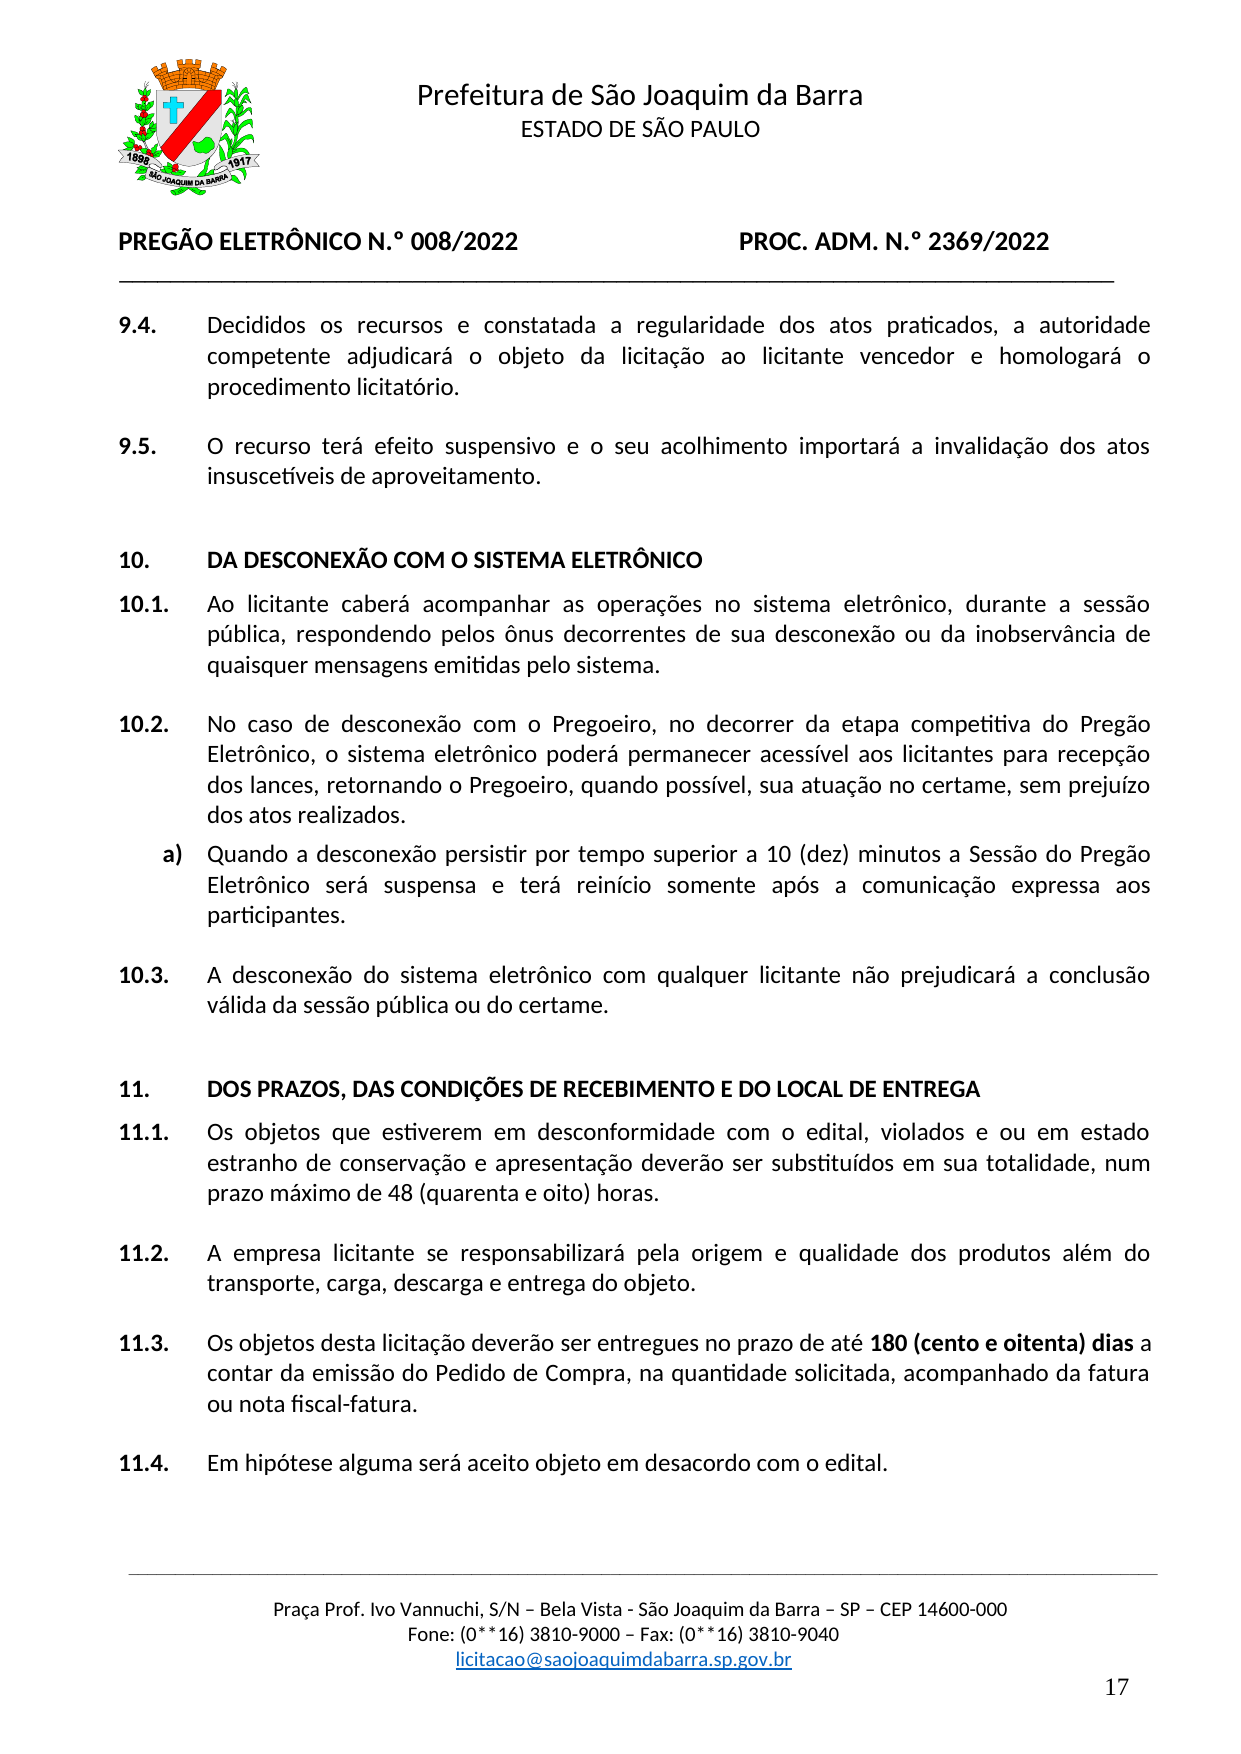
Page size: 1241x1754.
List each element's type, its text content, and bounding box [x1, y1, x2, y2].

text 10. DA DESCONEXÃO COM O SISTEMA ELETRÔNICO [118, 545, 1152, 575]
list Quando a desconexão persistir por tempo superior a 10 (dez) minutos a Sessão do Pregão Eletrônico será suspensa e terá reinício somente após a comunicação expressa aos participantes. [162, 838, 1152, 930]
text 11.4. Em hipótese alguma será aceito objeto em desacordo com o edital. [118, 1447, 1152, 1477]
text 11. DOS PRAZOS, DAS CONDIÇÕES DE RECEBIMENTO E DO LOCAL DE ENTREGA [118, 1073, 1152, 1104]
text 10.2. No caso de desconexão com o Pregoeiro, no decorrer da etapa competitiva do Pregão Eletrônico, o sistema eletrônico poderá permanecer acessível aos licitantes para recepção dos lances, retornando o Pregoeiro, quando possível, sua atuação no certame, sem prejuízo dos atos realizados. [118, 708, 1152, 830]
text 10.3. A desconexão do sistema eletrônico com qualquer licitante não prejudicará a conclusão válida da sessão pública ou do certame. [118, 959, 1152, 1020]
text 11.3. Os objetos desta licitação deverão ser entregues no prazo de até 180 (cento e oitenta) dias a contar da emissão do Pedido de Compra, na quantidade solicitada, acompanhado da fatura ou nota fiscal-fatura. [118, 1327, 1152, 1418]
text 9.5. O recurso terá efeito suspensivo e o seu acolhimento importará a invalidação dos atos insuscetíveis de aproveitamento. [118, 430, 1152, 491]
text 9.4. Decididos os recursos e constatada a regularidade dos atos praticados, a autoridade competente adjudicará o objeto da licitação ao licitante vencedor e homologará o procedimento licitatório. [118, 309, 1152, 401]
text 11.2. A empresa licitante se responsabilizará pela origem e qualidade dos produtos além do transporte, carga, descarga e entrega do objeto. [118, 1237, 1152, 1298]
text 10.1. Ao licitante caberá acompanhar as operações no sistema eletrônico, durante a sessão pública, respondendo pelos ônus decorrentes de sua desconexão ou da inobservância de quaisquer mensagens emitidas pelo sistema. [118, 588, 1152, 679]
text 11.1. Os objetos que estiverem em desconformidade com o edital, violados e ou em estado estranho de conservação e apresentação deverão ser substituídos em sua totalidade, num prazo máximo de 48 (quarenta e oito) horas. [118, 1117, 1152, 1208]
